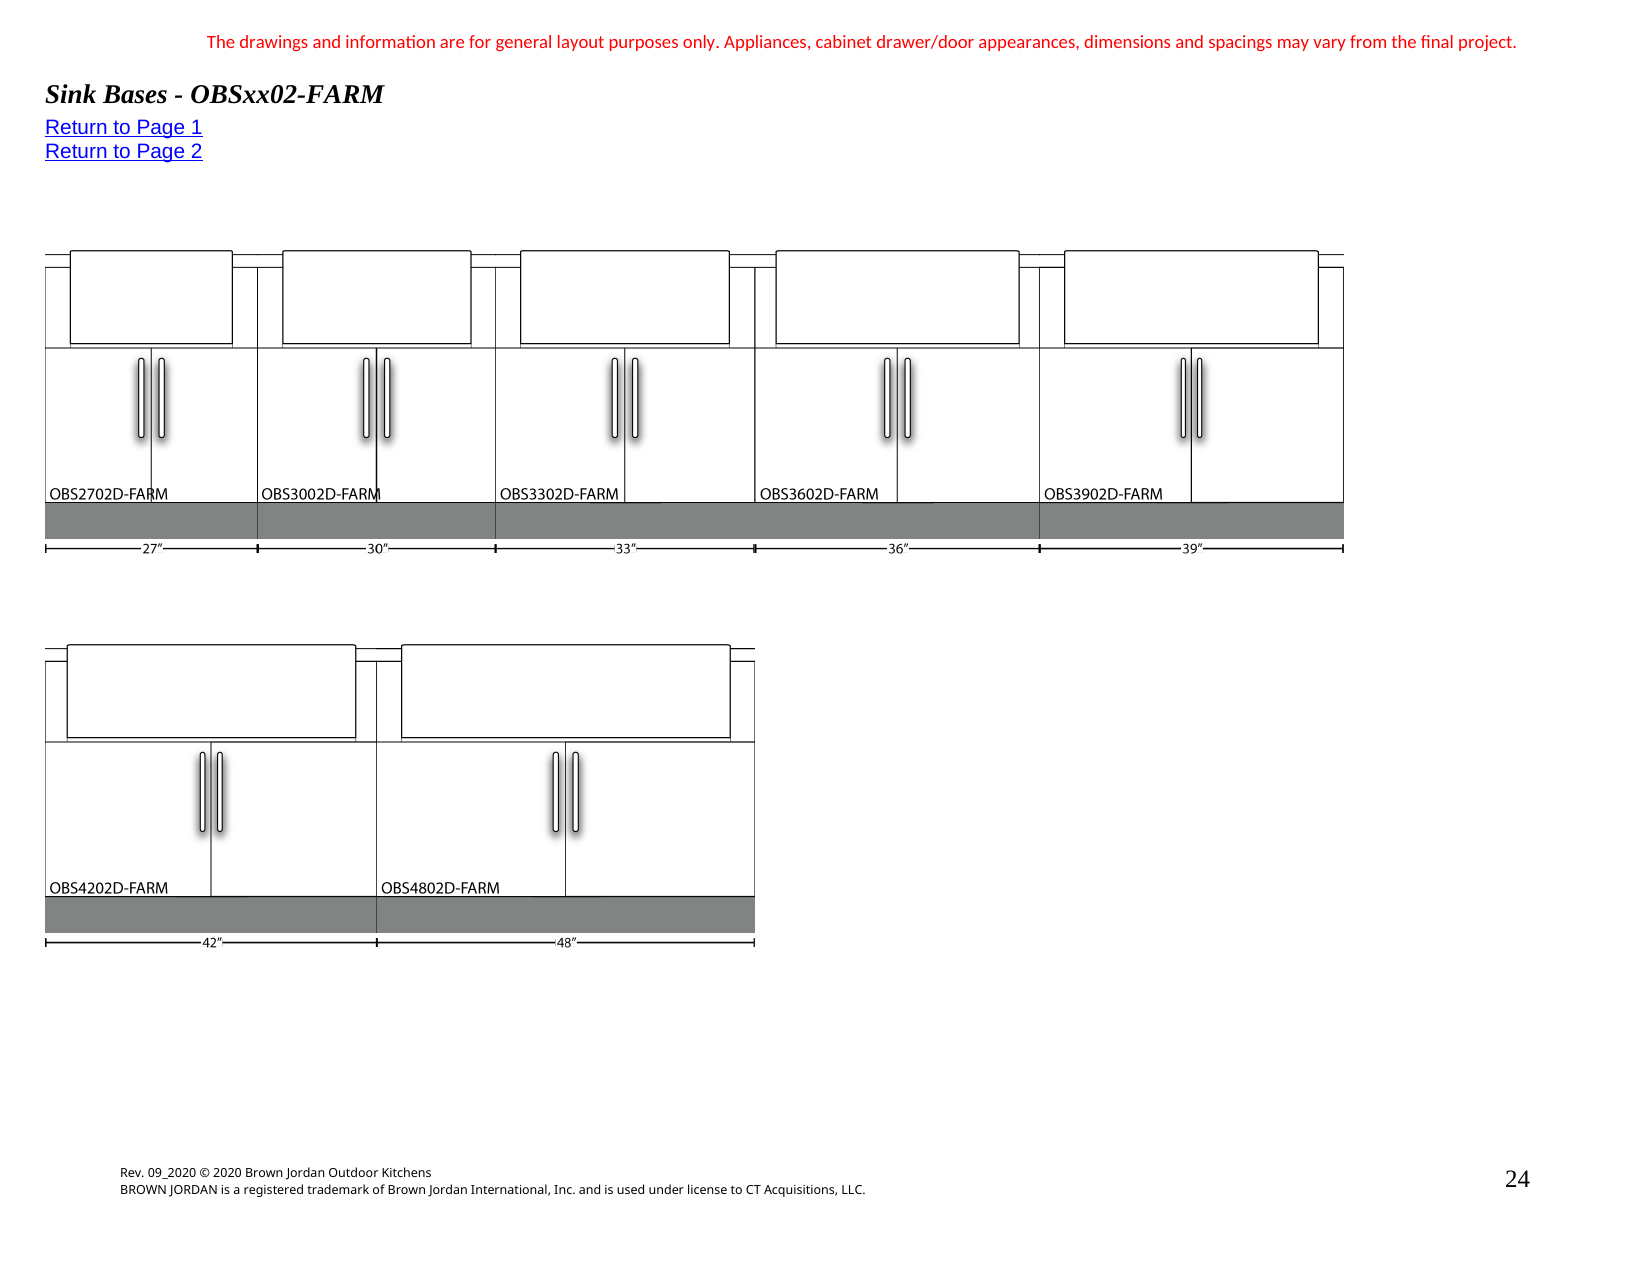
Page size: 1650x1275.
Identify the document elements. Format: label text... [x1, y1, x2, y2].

subtitle Sink Bases - OBSxx02-FARM [45, 78, 1605, 109]
text Return to Page 2 [45, 139, 1605, 163]
picture [45, 163, 1344, 952]
